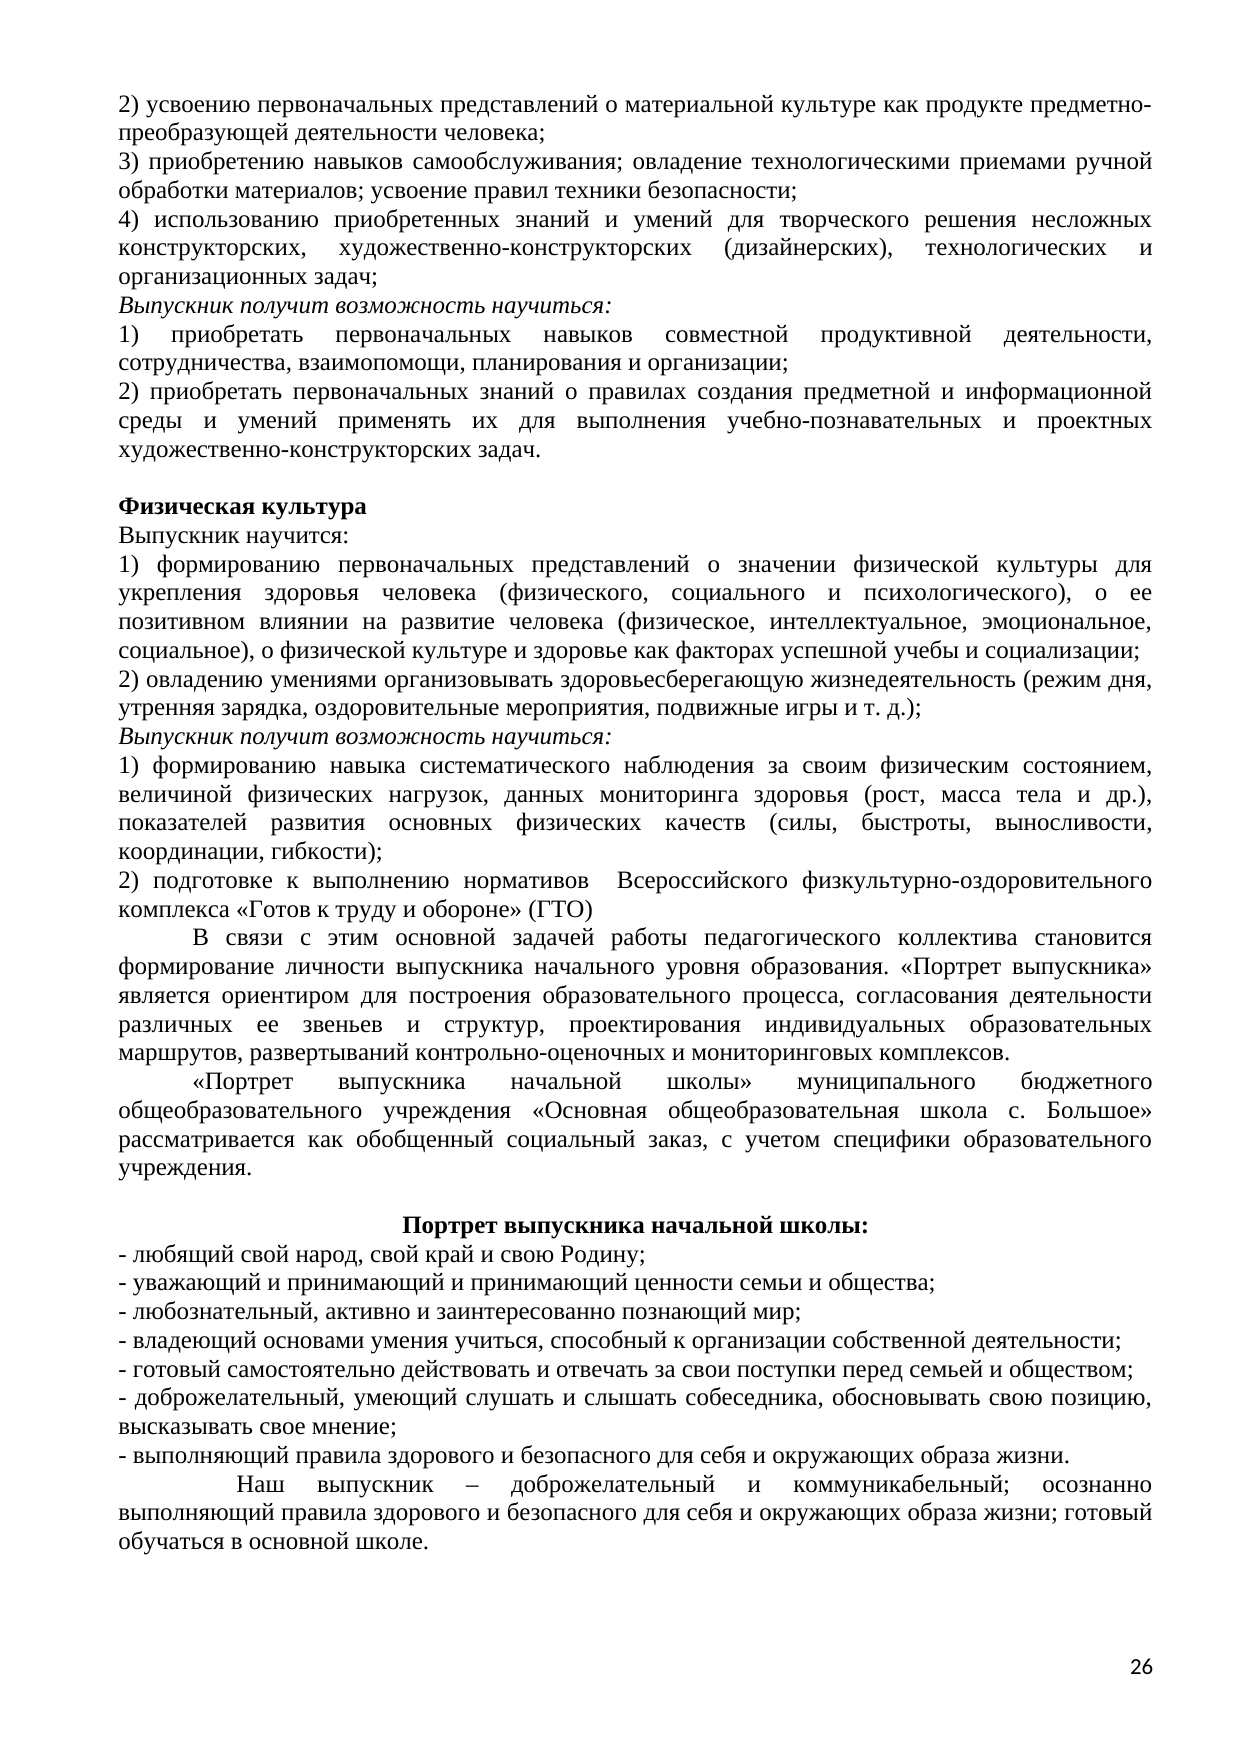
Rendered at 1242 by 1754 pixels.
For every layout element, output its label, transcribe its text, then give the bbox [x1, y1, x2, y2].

text Выпускник получит возможность научиться: [118, 290, 1153, 319]
text 1) приобретать первоначальных навыков совместной продуктивной деятельности, сотрудничества, взаимопомощи, планирования и организации; [118, 319, 1153, 376]
text - готовый самостоятельно действовать и отвечать за свои поступки перед семьей и обществом; [118, 1354, 1153, 1382]
text Выпускник получит возможность научиться: [118, 721, 1153, 750]
text 3) приобретению навыков самообслуживания; овладение технологическими приемами ручной обработки материалов; усвоение правил техники безопасности; [118, 146, 1153, 204]
text 4) использованию приобретенных знаний и умений для творческого решения несложных конструкторских, художественно-конструкторских (дизайнерских), технологических и организационных задач; [118, 204, 1153, 290]
list 1) формированию навыка систематического наблюдения за своим физическим состоянием, величиной физических нагрузок, данных мониторинга здоровья (рост, масса тела и др.), показателей развития основных физических качеств (силы, быстроты, выносливости, координации, гибкости); [118, 750, 1153, 865]
text Наш выпускник – доброжелательный и коммуникабельный; осознанно выполняющий правила здорового и безопасного для себя и окружающих образа жизни; готовый обучаться в основной школе. [118, 1469, 1153, 1555]
text - доброжелательный, умеющий слушать и слышать собеседника, обосновывать свою позицию, высказывать свое мнение; [118, 1382, 1153, 1440]
text Выпускник научится: [118, 520, 1153, 549]
text Портрет выпускника начальной школы: [118, 1210, 1153, 1239]
text 2) приобретать первоначальных знаний о правилах создания предметной и информационной среды и умений применять их для выполнения учебно-познавательных и проектных художественно-конструкторских задач. [118, 376, 1153, 462]
text Физическая культура [118, 491, 1153, 520]
text - любящий свой народ, свой край и свою Родину; [118, 1239, 1153, 1267]
text - любознательный, активно и заинтересованно познающий мир; [118, 1296, 1153, 1325]
text В связи с этим основной задачей работы педагогического коллектива становится формирование личности выпускника начального уровня образования. «Портрет выпускника» является ориентиром для построения образовательного процесса, согласования деятельности различных ее звеньев и структур, проектирования индивидуальных образовательных маршрутов, развертываний контрольно-оценочных и мониторинговых комплексов. [118, 922, 1153, 1066]
text 1) формированию первоначальных представлений о значении физической культуры для укрепления здоровья человека (физического, социального и психологического), о ее позитивном влиянии на развитие человека (физическое, интеллектуальное, эмоциональное, социальное), о физической культуре и здоровье как факторах успешной учебы и социализации; [118, 549, 1153, 664]
text 2) подготовке к выполнению нормативов Всероссийского физкультурно-оздоровительного комплекса «Готов к труду и обороне» (ГТО) [118, 865, 1153, 922]
text 2) овладению умениями организовывать здоровьесберегающую жизнедеятельность (режим дня, утренняя зарядка, оздоровительные мероприятия, подвижные игры и т. д.); [118, 664, 1153, 721]
text - уважающий и принимающий и принимающий ценности семьи и общества; [118, 1267, 1153, 1296]
text - выполняющий правила здорового и безопасного для себя и окружающих образа жизни. [118, 1440, 1153, 1469]
text 2) усвоению первоначальных представлений о материальной культуре как продукте предметно-преобразующей деятельности человека; [118, 89, 1153, 146]
text - владеющий основами умения учиться, способный к организации собственной деятельности; [118, 1325, 1153, 1354]
text «Портрет выпускника начальной школы» муниципального бюджетного общеобразовательного учреждения «Основная общеобразовательная школа с. Большое» рассматривается как обобщенный социальный заказ, с учетом специфики образовательного учреждения. [118, 1066, 1153, 1181]
